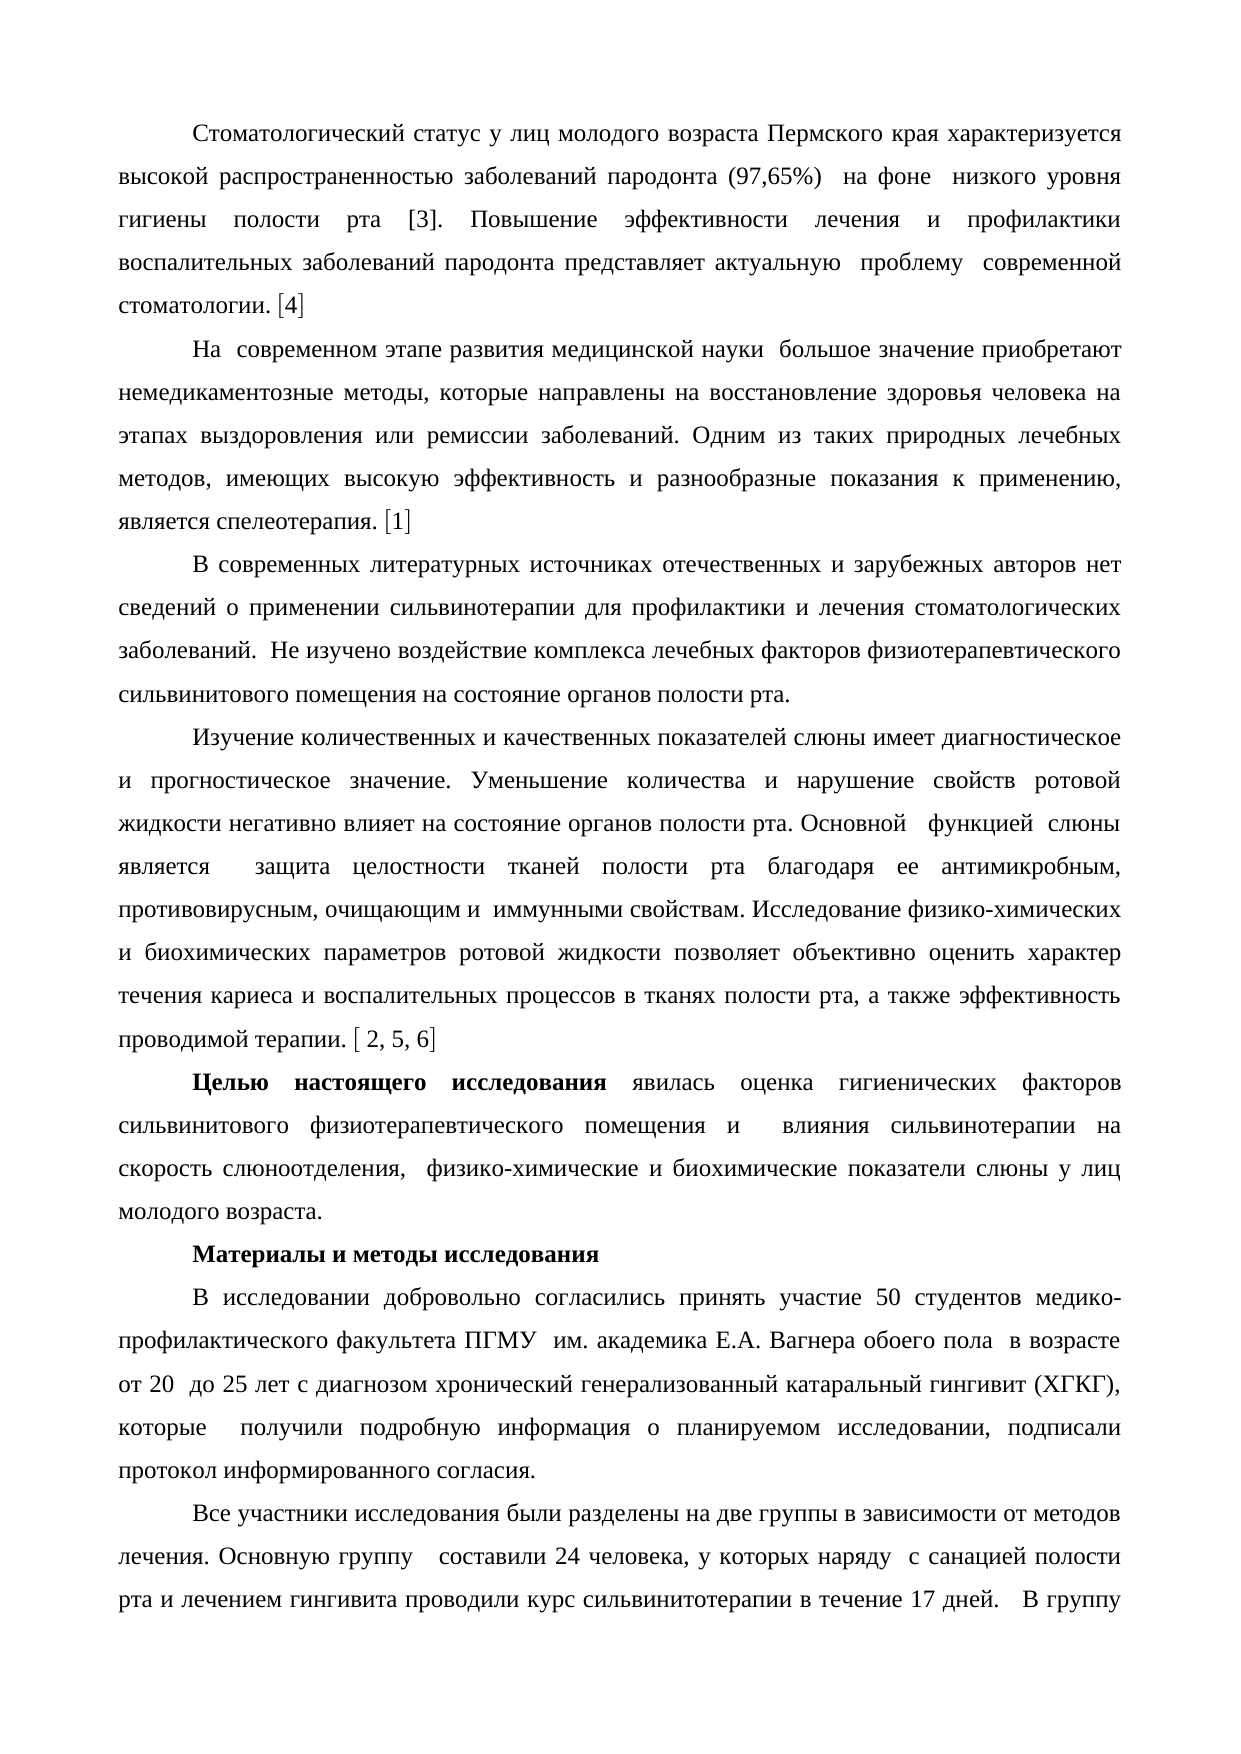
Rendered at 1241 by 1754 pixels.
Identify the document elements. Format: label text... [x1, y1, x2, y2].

text Материалы и методы исследования [118, 1239, 1122, 1268]
text Целью настоящего исследования явилась оценка гигиенических факторов сильвинитового физиотерапевтического помещения и влияния сильвинотерапии на скорость слюноотделения, физико-химические и биохимические показатели слюны у лиц молодого возраста. [118, 1067, 1122, 1225]
text В исследовании добровольно согласились принять участие 50 студентов медико-профилактического факультета ПГМУ им. академика Е.А. Вагнера обоего пола в возрасте от 20 до 25 лет с диагнозом хронический генерализованный катаральный гингивит (ХГКГ), которые получили подробную информация о планируемом исследовании, подписали протокол информированного согласия. [118, 1282, 1122, 1484]
text Изучение количественных и качественных показателей слюны имеет диагностическое и прогностическое значение. Уменьшение количества и нарушение свойств ротовой жидкости негативно влияет на состояние органов полости рта. Основной функцией слюны является защита целостности тканей полости рта благодаря ее антимикробным, противовирусным, очищающим и иммунными свойствам. Исследование физико-химических и биохимических параметров ротовой жидкости позволяет объективно оценить характер течения кариеса и воспалительных процессов в тканях полости рта, а также эффективность проводимой терапии. 2, 5, 6 [118, 722, 1122, 1052]
text На современном этапе развития медицинской науки большое значение приобретают немедикаментозные методы, которые направлены на восстановление здоровья человека на этапах выздоровления или ремиссии заболеваний. Одним из таких природных лечебных методов, имеющих высокую эффективность и разнообразные показания к применению, является спелеотерапия. 1 [118, 334, 1122, 535]
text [118, 1498, 1122, 1613]
text В современных литературных источниках отечественных и зарубежных авторов нет сведений о применении сильвинотерапии для профилактики и лечения стоматологических заболеваний. Не изучено воздействие комплекса лечебных факторов физиотерапевтического сильвинитового помещения на состояние органов полости рта. [118, 549, 1122, 707]
text Стоматологический статус у лиц молодого возраста Пермского края характеризуется высокой распространенностью заболеваний пародонта (97,65%) на фоне низкого уровня гигиены полости рта [3]. Повышение эффективности лечения и профилактики воспалительных заболеваний пародонта представляет актуальную проблему современной стоматологии. 4 [118, 118, 1122, 319]
